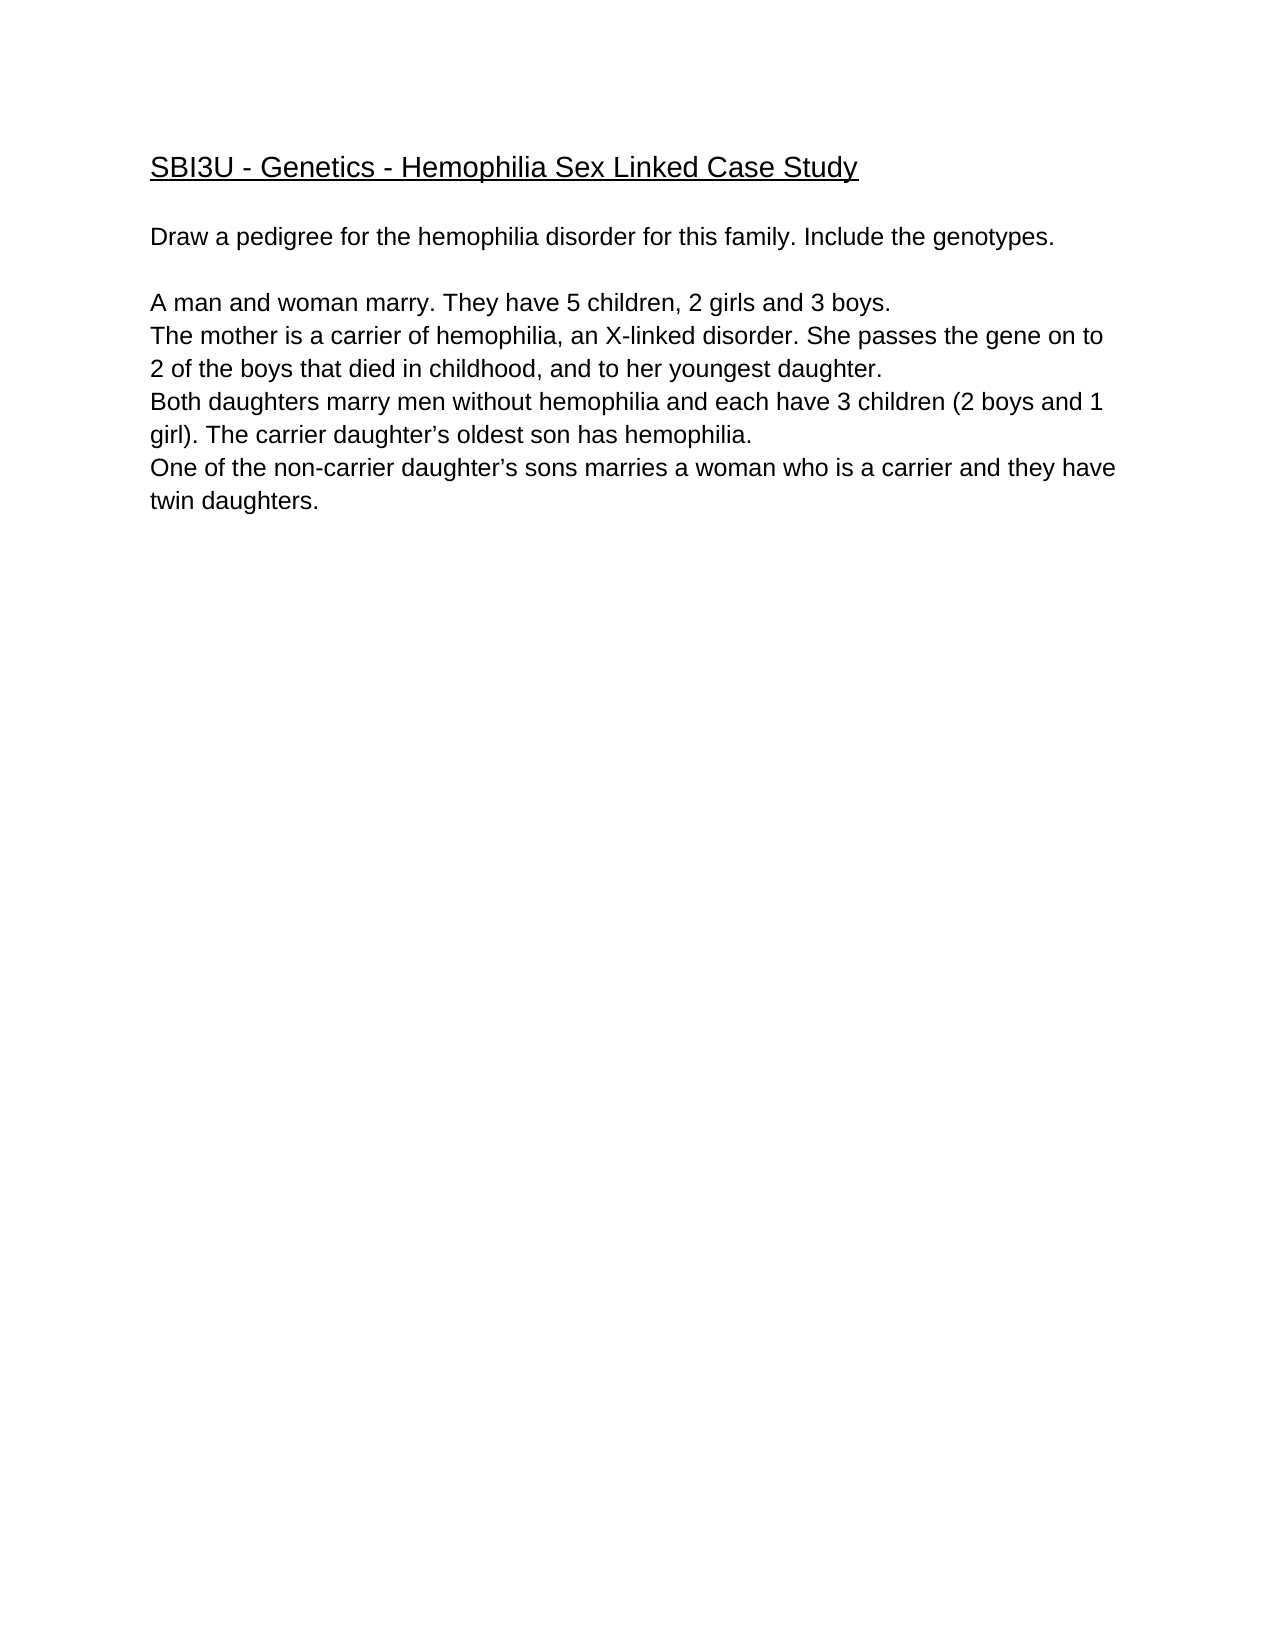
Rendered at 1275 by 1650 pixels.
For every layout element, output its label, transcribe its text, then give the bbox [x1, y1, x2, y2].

text The mother is a carrier of hemophilia, an X-linked disorder. She passes the gene on to 2 of the boys that died in childhood, and to her youngest daughter. [150, 321, 1125, 382]
text SBI3U - Genetics - Hemophilia Sex Linked Case Study [150, 150, 1125, 183]
text Draw a pedigree for the hemophilia disorder for this family. Include the genotypes. [150, 222, 1125, 250]
text One of the non-carrier daughter’s sons marries a woman who is a carrier and they have twin daughters. [150, 453, 1125, 514]
text A man and woman marry. They have 5 children, 2 girls and 3 boys. [150, 288, 1125, 316]
text Both daughters marry men without hemophilia and each have 3 children (2 boys and 1 girl). The carrier daughter’s oldest son has hemophilia. [150, 387, 1125, 448]
